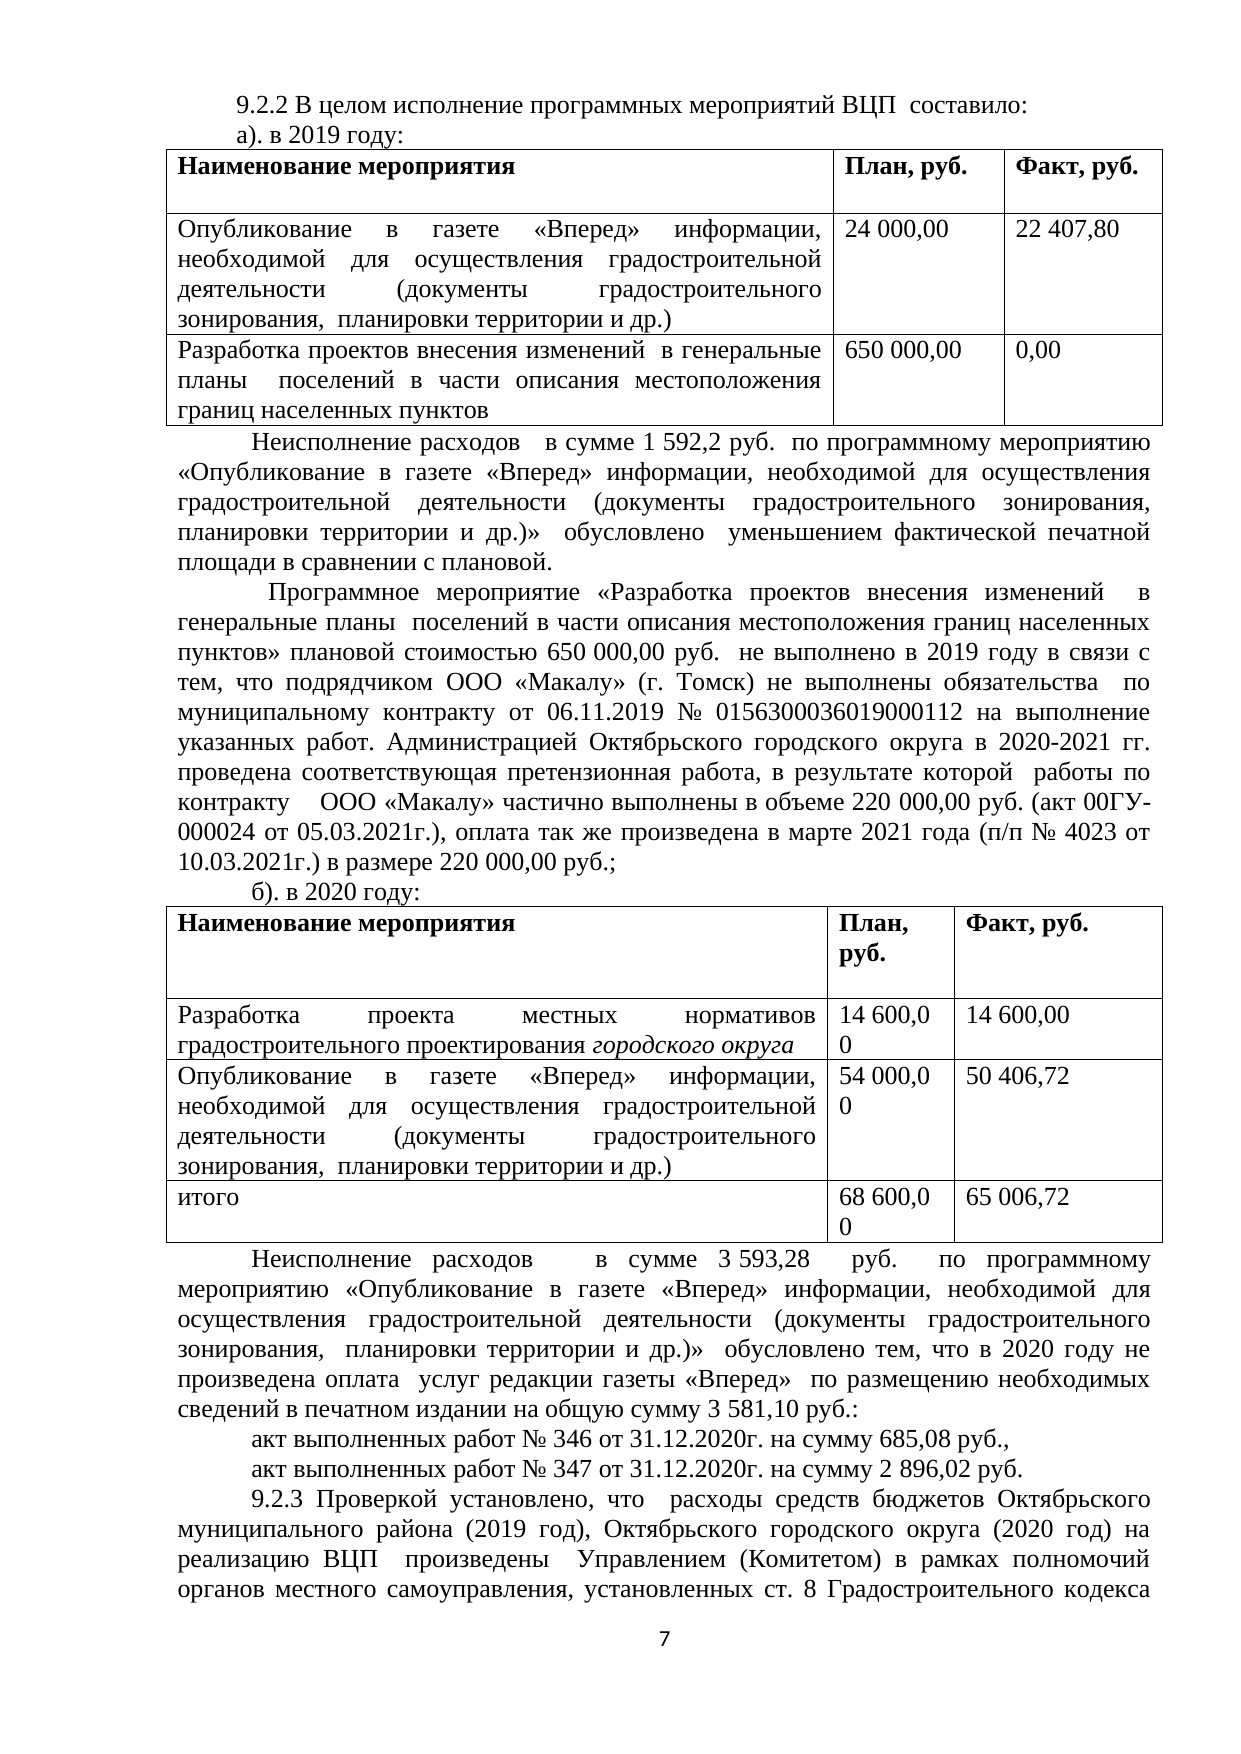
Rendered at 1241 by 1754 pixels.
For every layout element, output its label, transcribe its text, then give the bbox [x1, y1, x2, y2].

table_cell [955, 967, 1162, 998]
table_cell 650 000,00 [834, 335, 1004, 425]
table_cell 24 000,00 [834, 214, 1004, 333]
text Программное мероприятие «Разработка проектов внесения изменений в генеральные планы поселений в части описания местоположения границ населенных пунктов» плановой стоимостью 650 000,00 руб. не выполнено в 2019 году в связи с тем, что подрядчиком ООО «Макалу» (г. Томск) не выполнены обязательства по муниципальному контракту от 06.11.2019 № 0156300036019000112 на выполнение указанных работ. Администрацией Октябрьского городского округа в 2020-2021 гг. проведена соответствующая претензионная работа, в результате которой работы по контракту ООО «Макалу» частично выполнены в объеме 220 000,00 руб. (акт 00ГУ-000024 от 05.03.2021г.), оплата так же произведена в марте 2021 года (п/п № 4023 от 10.03.2021г.) в размере 220 000,00 руб.; [177, 576, 1152, 876]
text Неисполнение расходов в сумме 3 593,28 руб. по программному мероприятию «Опубликование в газете «Вперед» информации, необходимой для осуществления градостроительной деятельности (документы градостроительного зонирования, планировки территории и др.)» обусловлено тем, что в 2020 году не произведена оплата услуг редакции газеты «Вперед» по размещению необходимых сведений в печатном издании на общую сумму 3 581,10 руб.: [177, 1243, 1152, 1423]
text а). в 2019 году: [177, 119, 1152, 149]
table_header Факт, руб. [1005, 150, 1162, 181]
table_cell [1005, 181, 1162, 212]
table_header Факт, руб. [955, 907, 1162, 967]
table_cell 14 600,00 [955, 999, 1162, 1059]
table_header Наименование мероприятия [167, 150, 833, 212]
table_cell [828, 967, 954, 998]
table_cell 14 600,00 [828, 999, 954, 1059]
table_header Наименование мероприятия [167, 907, 827, 998]
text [177, 1483, 1152, 1603]
table_cell Опубликование в газете «Вперед» информации, необходимой для осуществления градостроительной деятельности (документы градостроительного зонирования, планировки территории и др.) [167, 1060, 827, 1180]
table_header План, руб. [828, 907, 954, 967]
table_cell 22 407,80 [1005, 214, 1162, 333]
text 9.2.2 В целом исполнение программных мероприятий ВЦП составило: [177, 89, 1152, 119]
table_cell 54 000,00 [828, 1060, 954, 1180]
table_cell Опубликование в газете «Вперед» информации, необходимой для осуществления градостроительной деятельности (документы градостроительного зонирования, планировки территории и др.) [167, 214, 833, 333]
table_cell [834, 181, 1004, 212]
table_cell 65 006,72 [955, 1181, 1162, 1242]
table_cell Разработка проектов внесения изменений в генеральные планы поселений в части описания местоположения границ населенных пунктов [167, 335, 833, 425]
table_cell 68 600,00 [828, 1181, 954, 1242]
text Неисполнение расходов в сумме 1 592,2 руб. по программному мероприятию «Опубликование в газете «Вперед» информации, необходимой для осуществления градостроительной деятельности (документы градостроительного зонирования, планировки территории и др.)» обусловлено уменьшением фактической печатной площади в сравнении с плановой. [177, 426, 1152, 576]
text акт выполненных работ № 346 от 31.12.2020г. на сумму 685,08 руб., [177, 1423, 1152, 1453]
table_cell 50 406,72 [955, 1060, 1162, 1180]
table_header План, руб. [834, 150, 1004, 181]
text б). в 2020 году: [177, 876, 1152, 906]
table_cell 0,00 [1005, 335, 1162, 425]
table_cell итого [167, 1181, 827, 1242]
text акт выполненных работ № 347 от 31.12.2020г. на сумму 2 896,02 руб. [177, 1453, 1152, 1483]
table_cell Разработка проекта местных нормативов градостроительного проектирования городского округа [167, 999, 827, 1059]
